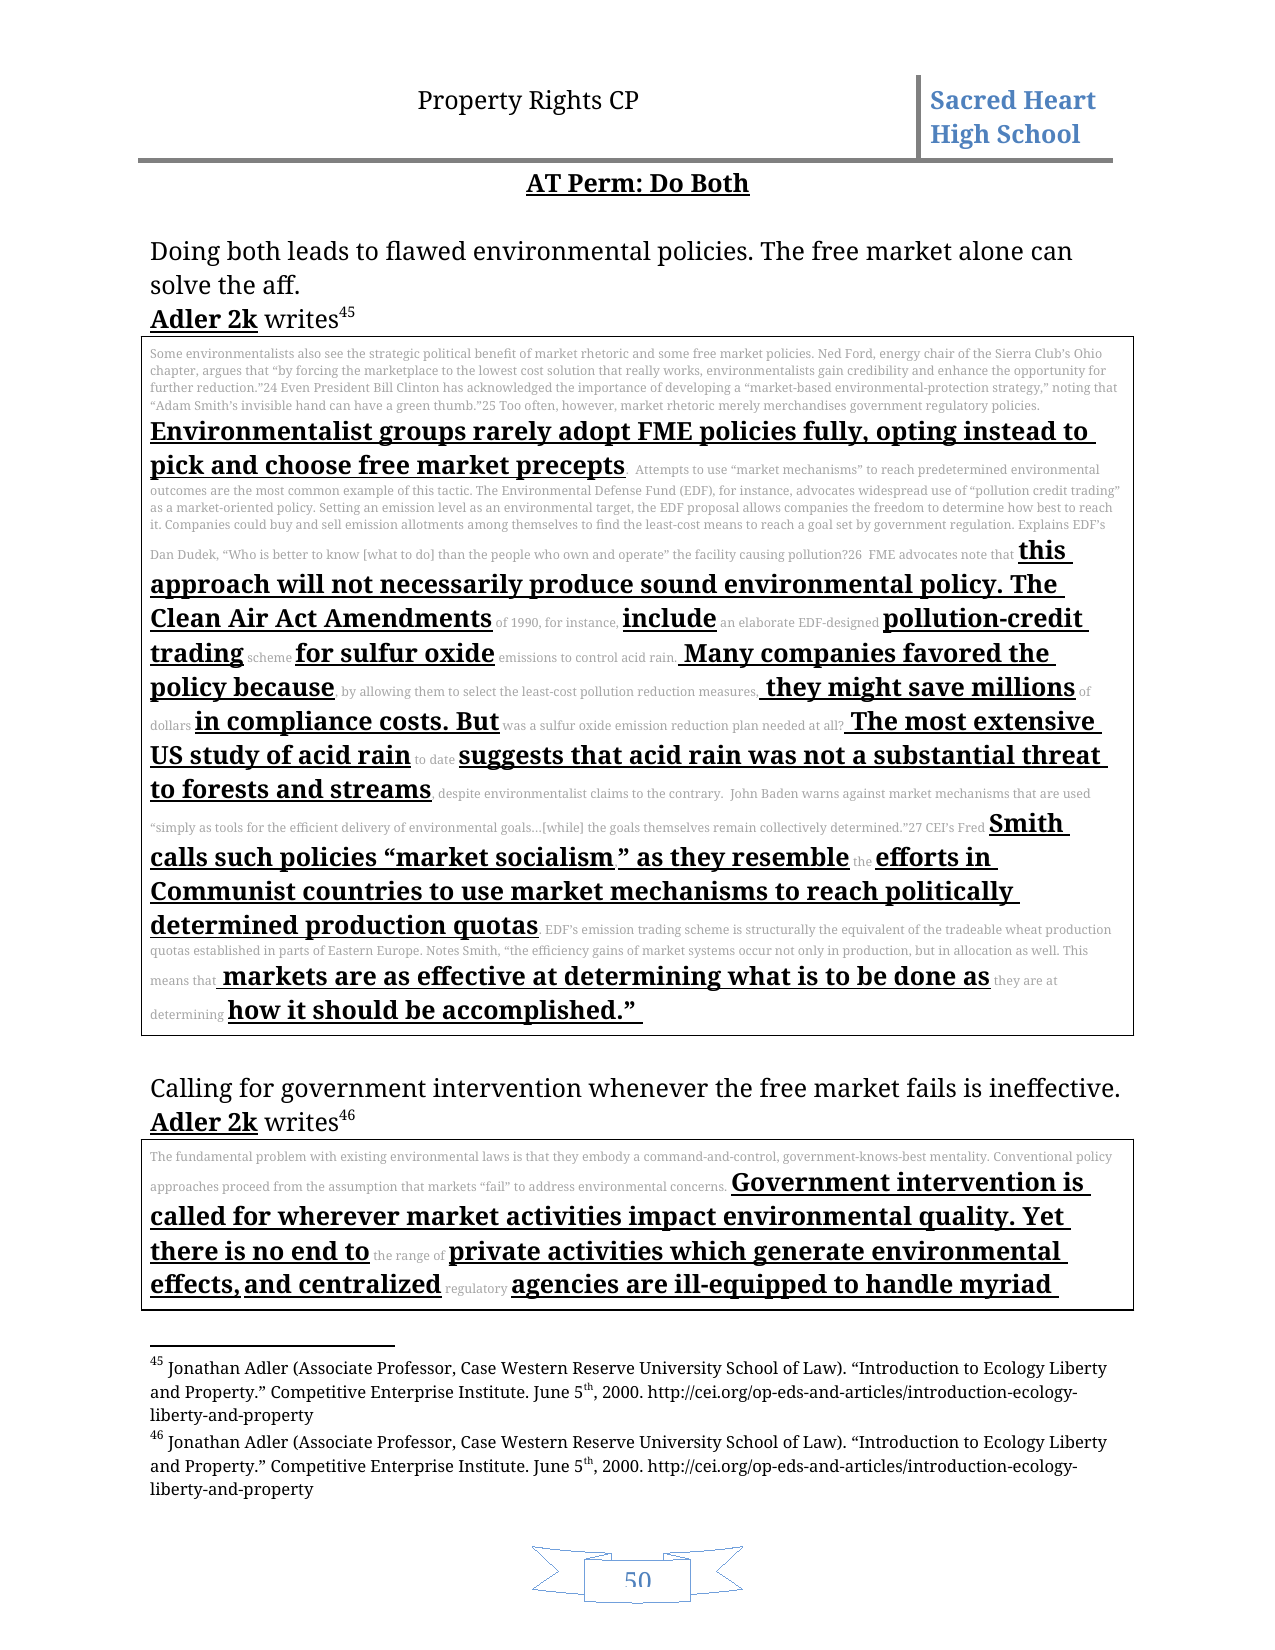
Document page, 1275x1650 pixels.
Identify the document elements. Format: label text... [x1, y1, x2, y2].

text Calling for government intervention whenever the free market fails is ineffective. [150, 1070, 1125, 1104]
subtitle AT Perm: Do Both [150, 166, 1125, 200]
text Doing both leads to flawed environmental policies. The free market alone can solve the aff. [150, 234, 1125, 302]
text Adler 2k writes [150, 1104, 1125, 1138]
text Some environmentalists also see the strategic political benefit of market rhetoric and some free market policies. Ned Ford, energy chair of the Sierra Club’s Ohio chapter, argues that “by forcing the marketplace to the lowest cost solution that really works, environmentalists gain credibility and enhance the opportunity for further reduction.”24 Even President Bill Clinton has acknowledged the importance of developing a “market-based environmental-protection strategy,” noting that “Adam Smith’s invisible hand can have a green thumb.”25 Too often, however, market rhetoric merely merchandises government regulatory policies. Environmentalist groups rarely adopt FME policies fully, opting instead to pick and choose free market precepts. Attempts to use “market mechanisms” to reach predetermined environmental outcomes are the most common example of this tactic. The Environmental Defense Fund (EDF), for instance, advocates widespread use of “pollution credit trading” as a market-oriented policy. Setting an emission level as an environmental target, the EDF proposal allows companies the freedom to determine how best to reach it. Companies could buy and sell emission allotments among themselves to find the least-cost means to reach a goal set by government regulation. Explains EDF’s Dan Dudek, “Who is better to know [what to do] than the people who own and operate” the facility causing pollution?26 FME advocates note that this approach will not necessarily produce sound environmental policy. The Clean Air Act Amendments of 1990, for instance, include an elaborate EDF-designed pollution-credit trading scheme for sulfur oxide emissions to control acid rain. Many companies favored the policy because, by allowing them to select the least-cost pollution reduction measures, they might save millions of dollars in compliance costs. But was a sulfur oxide emission reduction plan needed at all? The most extensive US study of acid rain to date suggests that acid rain was not a substantial threat to forests and streams, despite environmentalist claims to the contrary. John Baden warns against market mechanisms that are used “simply as tools for the efficient delivery of environmental goals…[while] the goals themselves remain collectively determined.”27 CEI’s Fred Smith calls such policies “market socialism,” as they resemble the efforts in Communist countries to use market mechanisms to reach politically determined production quotas. EDF’s emission trading scheme is structurally the equivalent of the tradeable wheat production quotas established in parts of Eastern Europe. Notes Smith, “the efficiency gains of market systems occur not only in production, but in allocation as well. This means that markets are as effective at determining what is to be done as they are at determining how it should be accomplished.” [142, 337, 1133, 1035]
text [142, 1140, 1133, 1309]
text Adler 2k writes [150, 302, 1125, 336]
